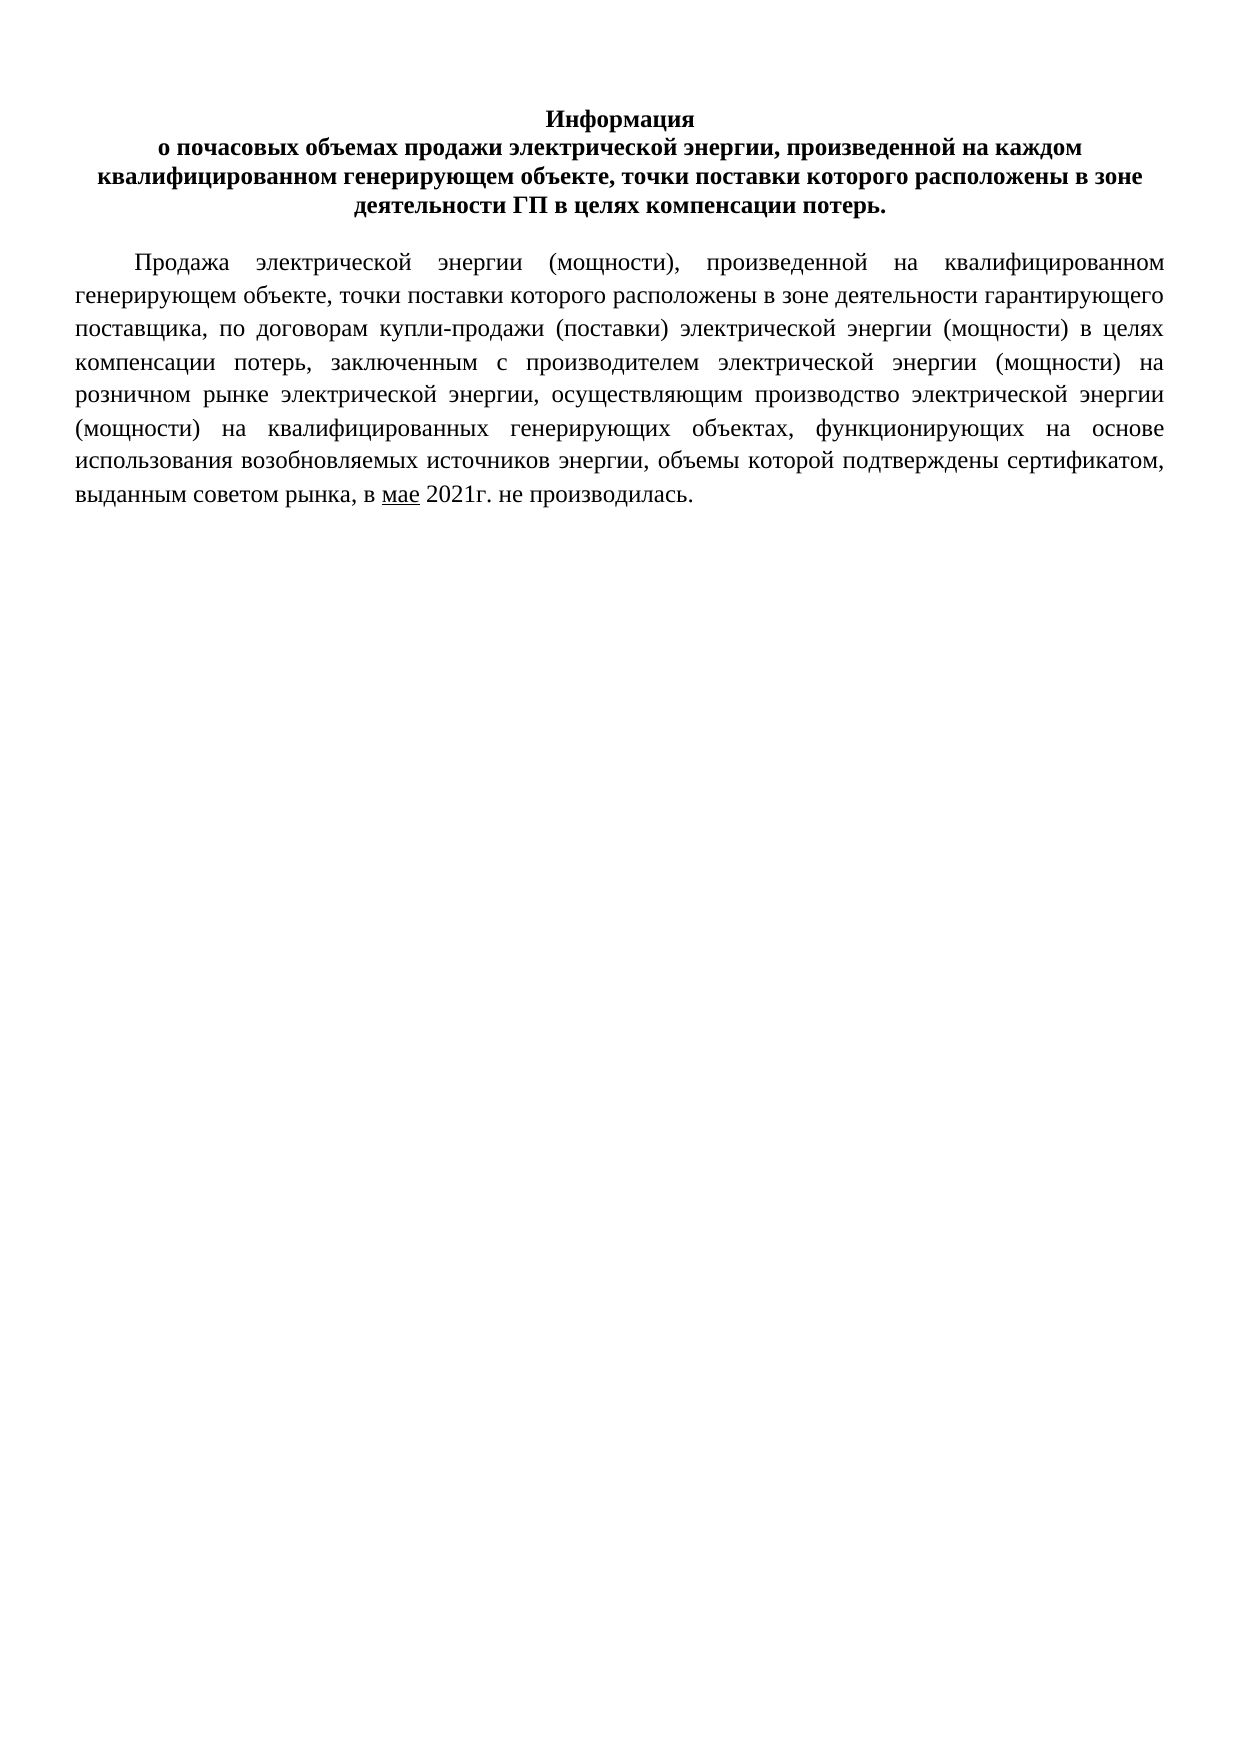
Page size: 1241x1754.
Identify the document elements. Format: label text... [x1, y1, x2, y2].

text Продажа электрической энергии (мощности), произведенной на квалифицированном генерирующем объекте, точки поставки которого расположены в зоне деятельности гарантирующего поставщика, по договорам купли-продажи (поставки) электрической энергии (мощности) в целях компенсации потерь, заключенным с производителем электрической энергии (мощности) на розничном рынке электрической энергии, осуществляющим производство электрической энергии (мощности) на квалифицированных генерирующих объектах, функционирующих на основе использования возобновляемых источников энергии, объемы которой подтверждены сертификатом, выданным советом рынка, в мае 2021г. не производилась. [75, 247, 1165, 507]
text о почасовых объемах продажи электрической энергии, произведенной на каждом квалифицированном генерирующем объекте, точки поставки которого расположены в зоне деятельности ГП в целях компенсации потерь. [75, 132, 1165, 219]
text Информация [75, 104, 1165, 132]
